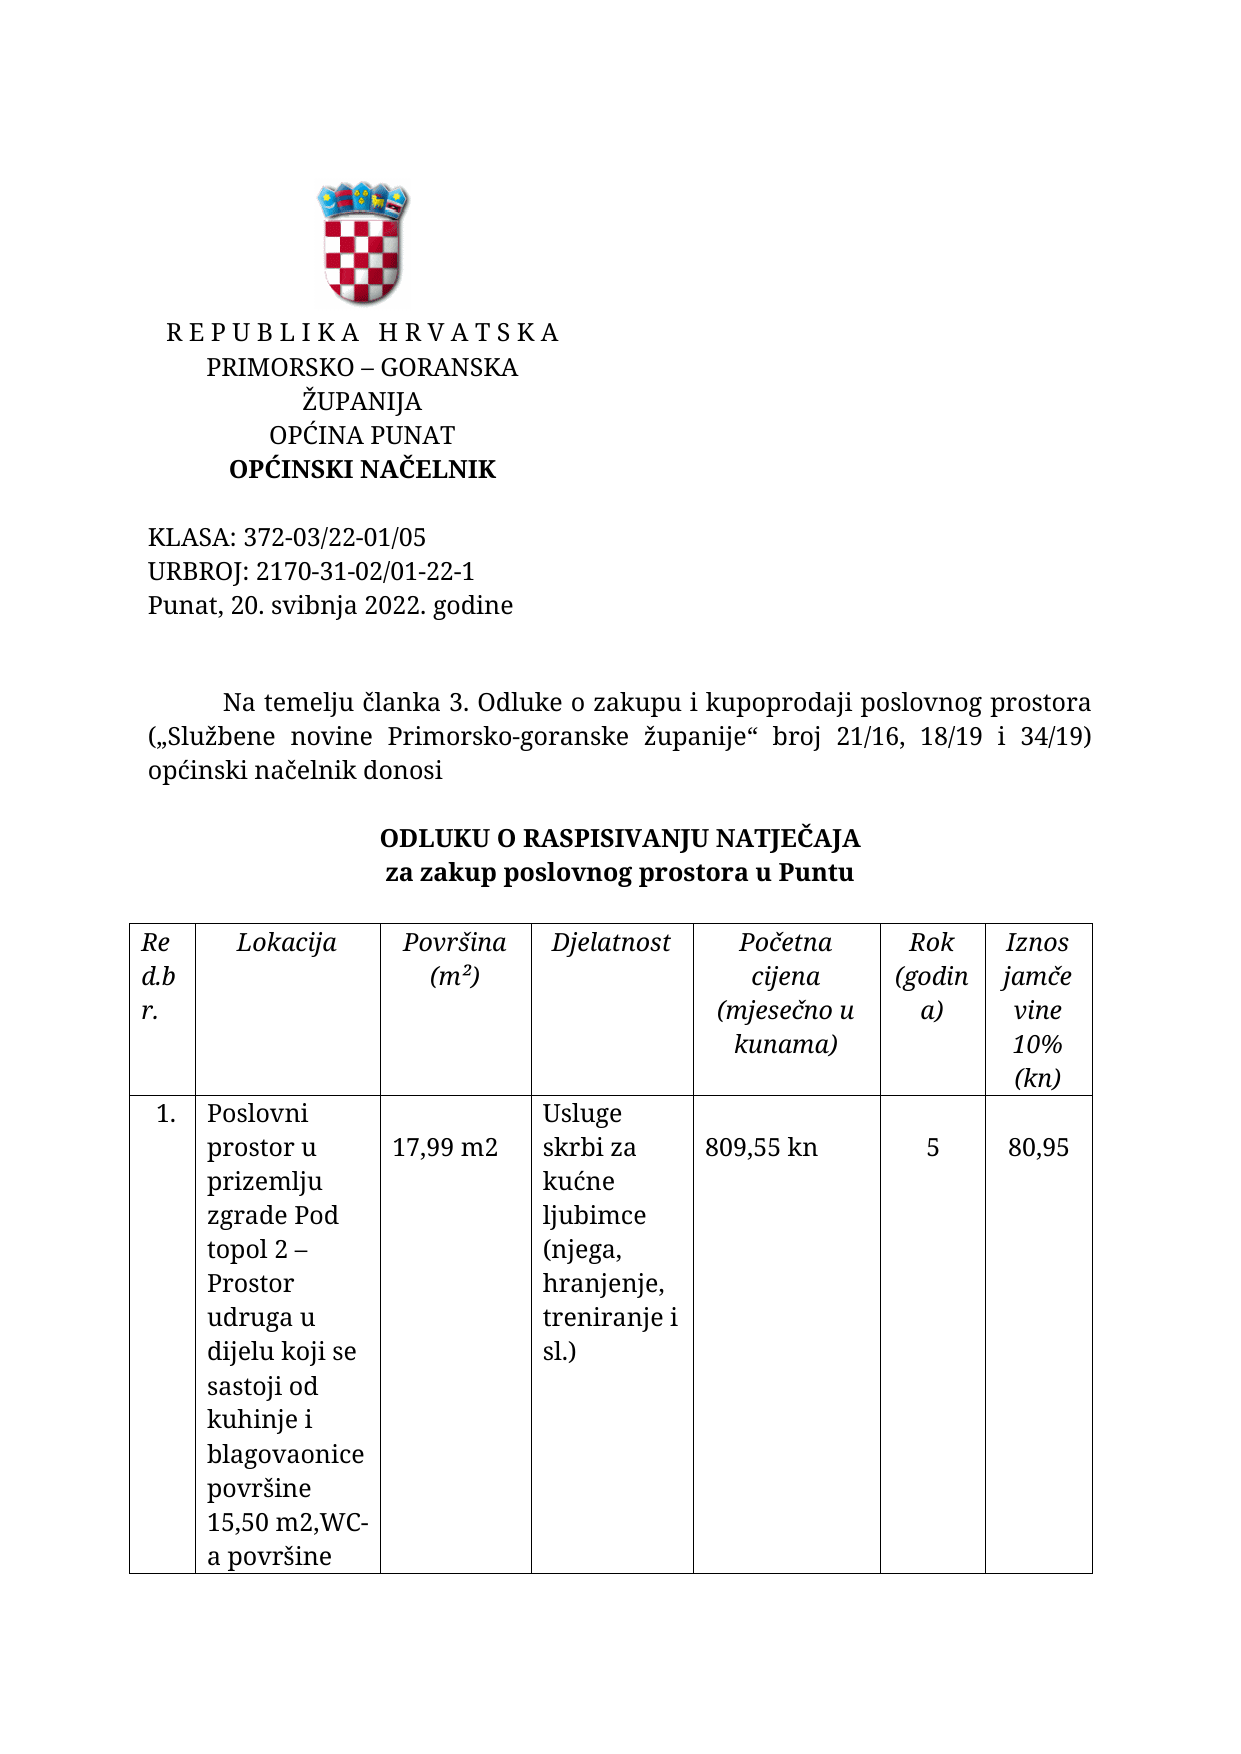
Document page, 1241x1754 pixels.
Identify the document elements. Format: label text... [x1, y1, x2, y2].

table_header Lokacija [196, 924, 380, 1094]
table_header Površina (m²) [381, 924, 531, 1094]
table_header Početna cijena (mjesečno u kunama) [694, 924, 880, 1094]
table_cell Punat, 20. svibnja 2022. godine [136, 588, 588, 622]
table_header Rok (godina) [881, 924, 985, 1094]
text Na temelju članka 3. Odluke o zakupu i kupoprodaji poslovnog prostora („Službene novine Primorsko-goranske županije“ broj 21/16, 18/19 i 34/19) općinski načelnik donosi [148, 685, 1093, 787]
picture [314, 178, 412, 311]
table_cell 80,95 [986, 1096, 1092, 1572]
text ODLUKU O RASPISIVANJU NATJEČAJA [148, 821, 1093, 855]
table_cell KLASA: 372-03/22-01/05 [136, 520, 588, 553]
table_cell 5 [881, 1096, 985, 1572]
table_header Red.br. [130, 924, 195, 1094]
table_cell 17,99 m2 [381, 1096, 531, 1572]
table_header Djelatnost [532, 924, 693, 1094]
text za zakup poslovnog prostora u Puntu [148, 855, 1093, 889]
table_cell OPĆINSKI NAČELNIK [136, 451, 588, 519]
table_header Iznos jamčevine 10% (kn) [986, 924, 1092, 1094]
table_header R E P U B L I K A H R V A T S K A PRIMORSKO – GORANSKA ŽUPANIJA OPĆINA PUNAT [136, 315, 588, 451]
table_cell [130, 1096, 195, 1572]
table_cell 809,55 kn [694, 1096, 880, 1572]
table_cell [532, 1096, 693, 1572]
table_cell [196, 1096, 380, 1572]
table_cell URBROJ: 2170-31-02/01-22-1 [136, 554, 588, 588]
